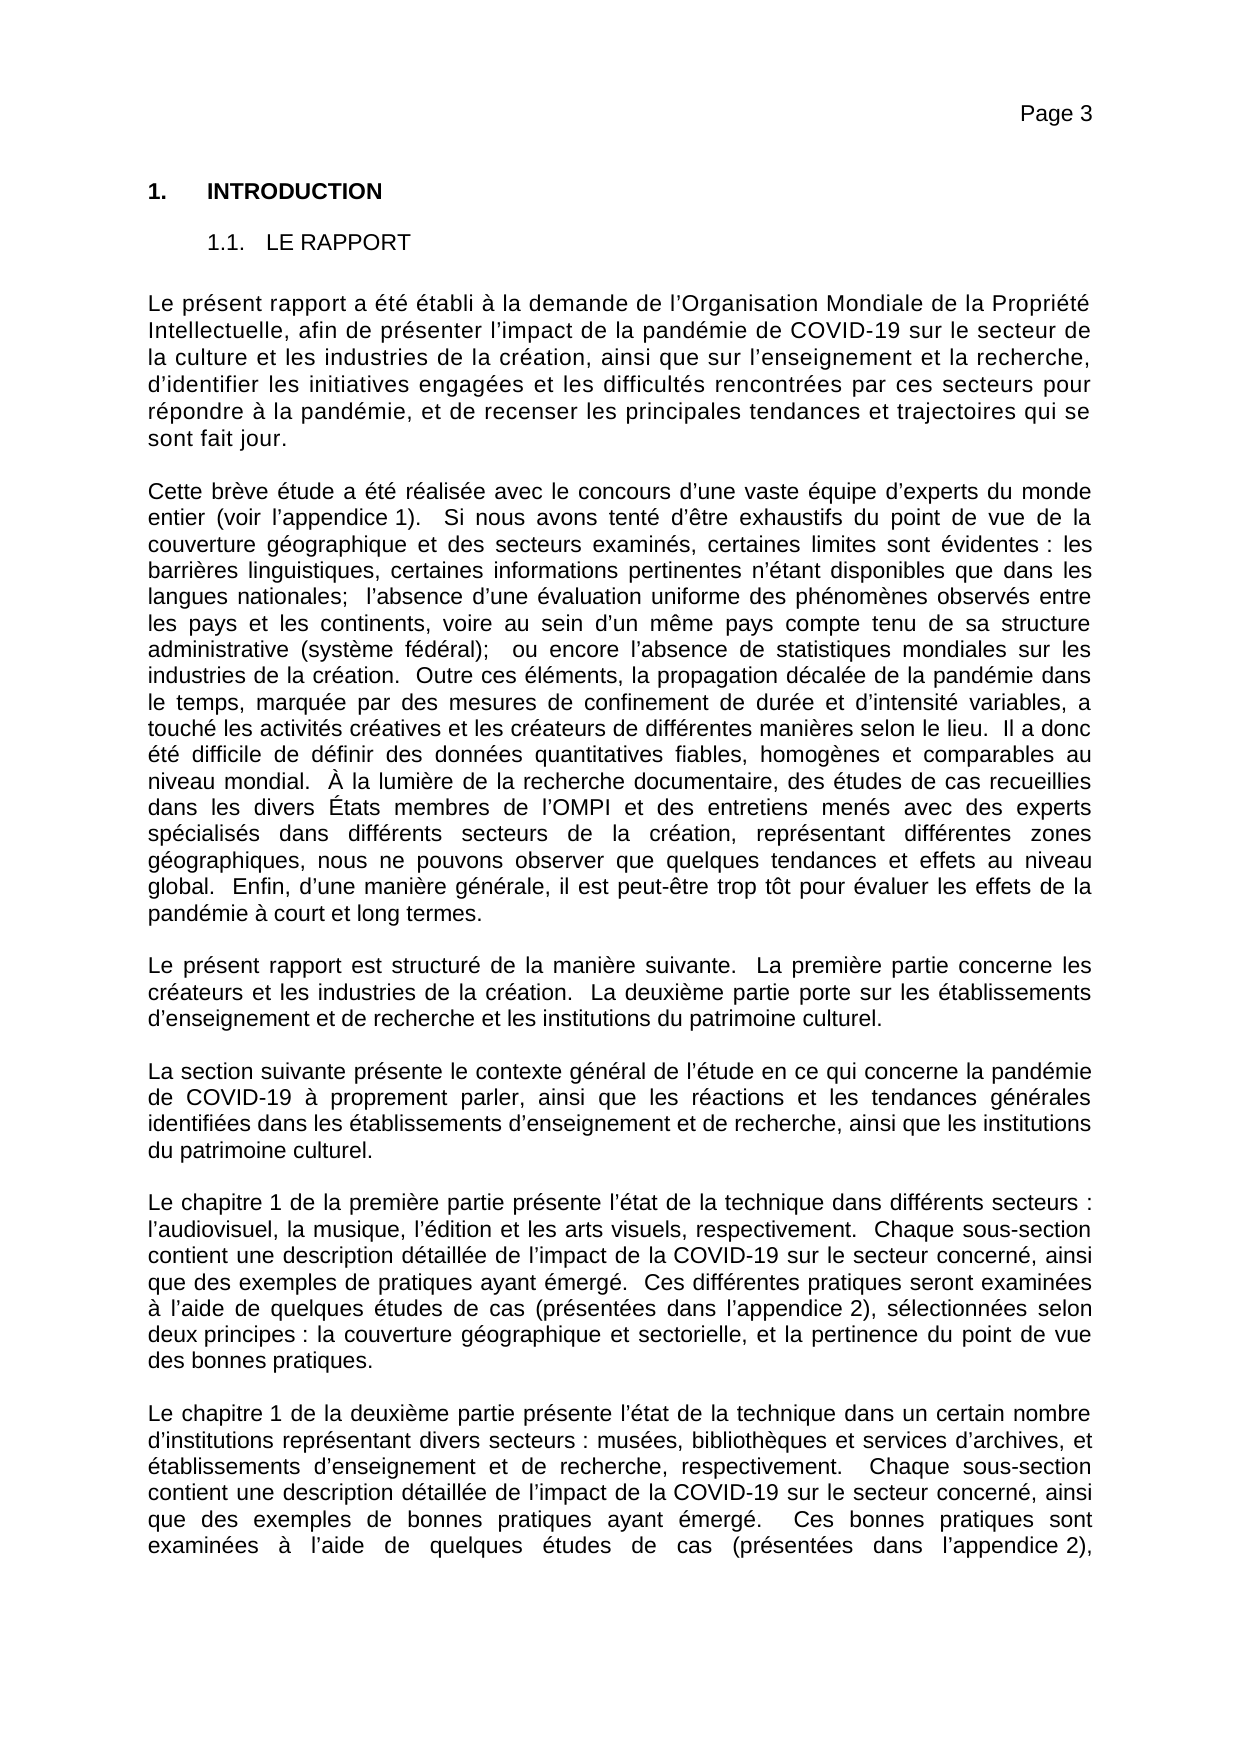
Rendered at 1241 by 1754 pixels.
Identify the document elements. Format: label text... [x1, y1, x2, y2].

text La section suivante présente le contexte général de l’étude en ce qui concerne la pandémie de COVID-19 à proprement parler, ainsi que les réactions et les tendances générales identifiées dans les établissements d’enseignement et de recherche, ainsi que les institutions du patrimoine culturel. [148, 1058, 1092, 1163]
text Le présent rapport est structuré de la manière suivante. La première partie concerne les créateurs et les industries de la création. La deuxième partie porte sur les établissements d’enseignement et de recherche et les institutions du patrimoine culturel. [148, 952, 1092, 1031]
title Le présent rapport a été établi à la demande de l’Organisation Mondiale de la Propriété Intellectuelle, afin de présenter l’impact de la pandémie de COVID-19 sur le secteur de la culture et les industries de la création, ainsi que sur l’enseignement et la recherche, d’identifier les initiatives engagées et les difficultés rencontrées par ces secteurs pour répondre à la pandémie, et de recenser les principales tendances et trajectoires qui se sont fait jour. [148, 289, 1092, 451]
subtitle Introduction [148, 178, 1092, 204]
text Le chapitre 1 de la première partie présente l’état de la technique dans différents secteurs : l’audiovisuel, la musique, l’édition et les arts visuels, respectivement. Chaque sous-section contient une description détaillée de l’impact de la COVID-19 sur le secteur concerné, ainsi que des exemples de pratiques ayant émergé. Ces différentes pratiques seront examinées à l’aide de quelques études de cas (présentées dans l’appendice 2), sélectionnées selon deux principes : la couverture géographique et sectorielle, et la pertinence du point de vue des bonnes pratiques. [148, 1189, 1092, 1374]
text Cette brève étude a été réalisée avec le concours d’une vaste équipe d’experts du monde entier (voir l’appendice 1). Si nous avons tenté d’être exhaustifs du point de vue de la couverture géographique et des secteurs examinés, certaines limites sont évidentes : les barrières linguistiques, certaines informations pertinentes n’étant disponibles que dans les langues nationales; l’absence d’une évaluation uniforme des phénomènes observés entre les pays et les continents, voire au sein d’un même pays compte tenu de sa structure administrative (système fédéral); ou encore l’absence de statistiques mondiales sur les industries de la création. Outre ces éléments, la propagation décalée de la pandémie dans le temps, marquée par des mesures de confinement de durée et d’intensité variables, a touché les activités créatives et les créateurs de différentes manières selon le lieu. Il a donc été difficile de définir des données quantitatives fiables, homogènes et comparables au niveau mondial. À la lumière de la recherche documentaire, des études de cas recueillies dans les divers États membres de l’OMPI et des entretiens menés avec des experts spécialisés dans différents secteurs de la création, représentant différentes zones géographiques, nous ne pouvons observer que quelques tendances et effets au niveau global. Enfin, d’une manière générale, il est peut-être trop tôt pour évaluer les effets de la pandémie à court et long termes. [148, 478, 1092, 926]
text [148, 1400, 1092, 1558]
subtitle Le rapport [207, 229, 1092, 256]
